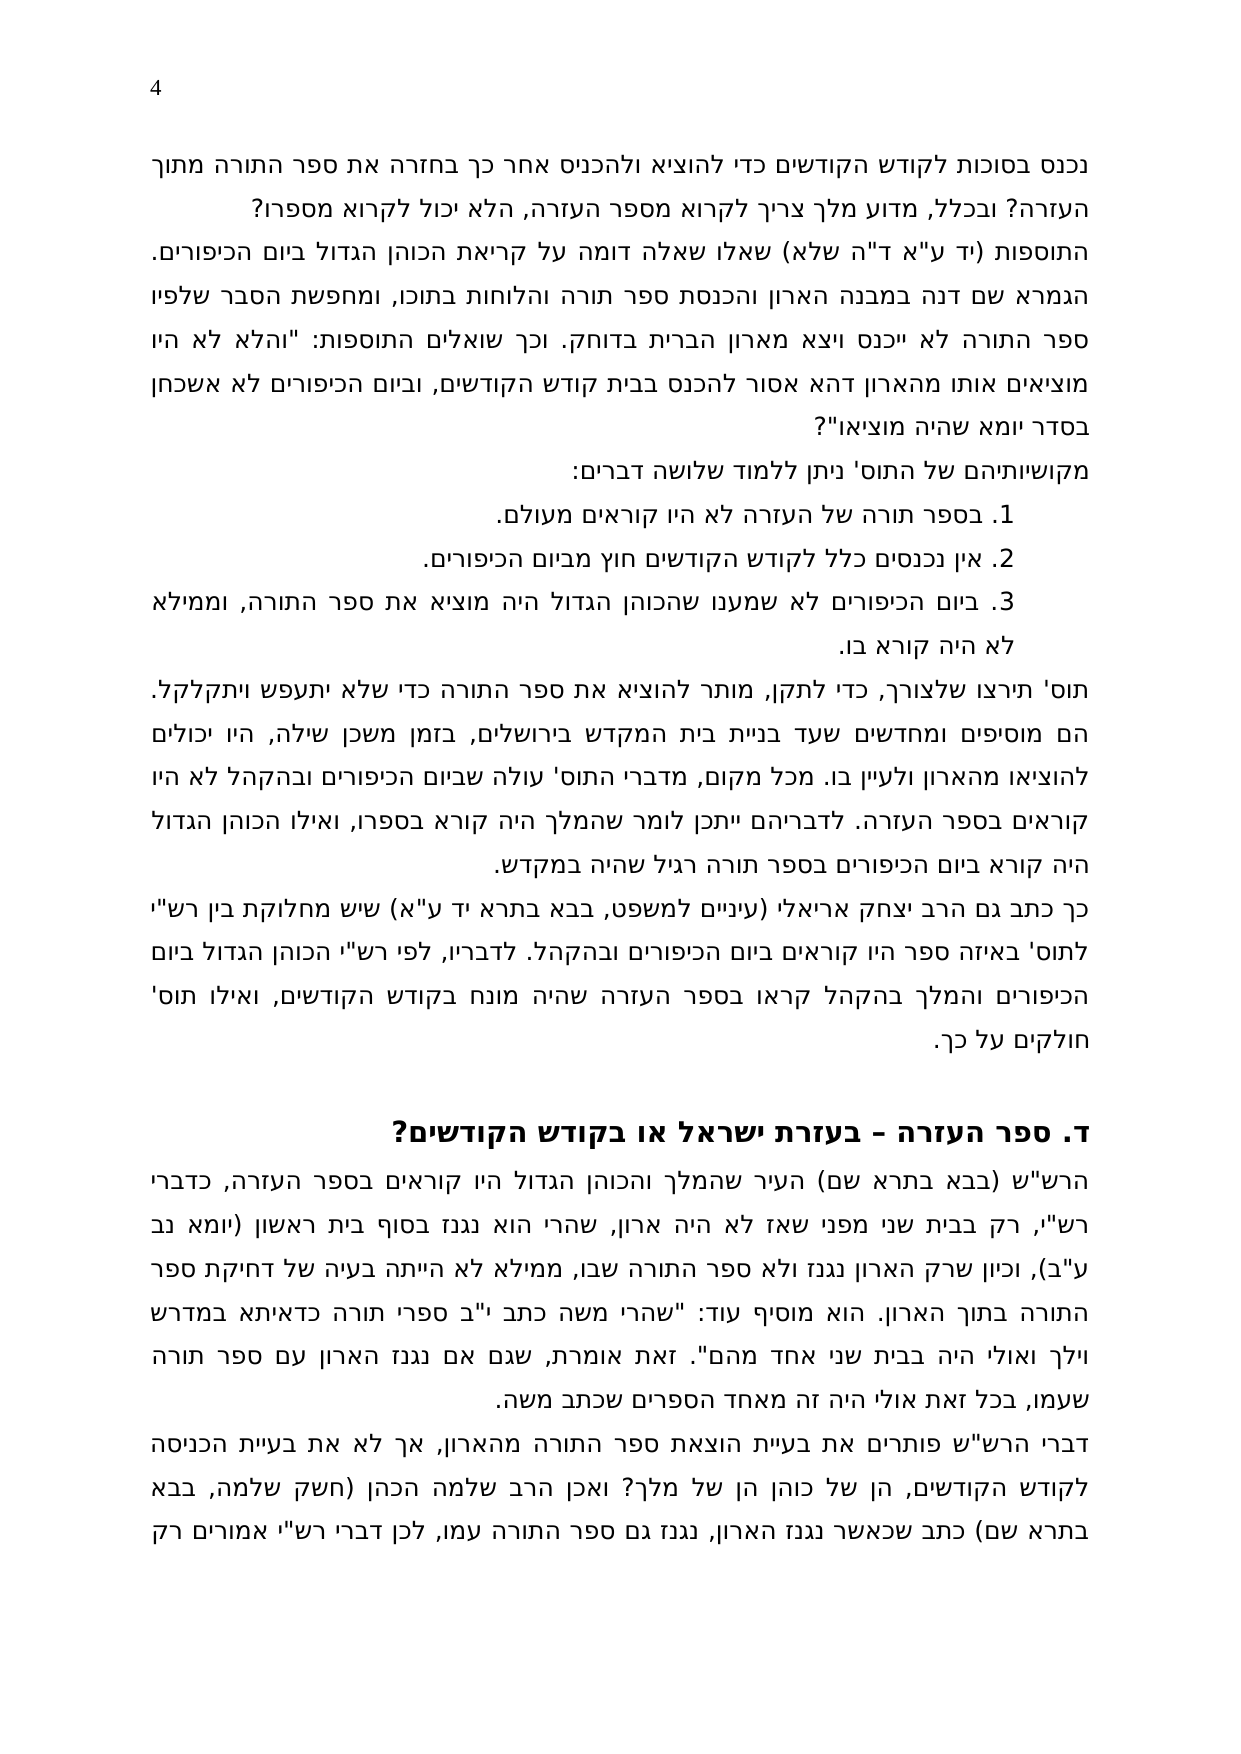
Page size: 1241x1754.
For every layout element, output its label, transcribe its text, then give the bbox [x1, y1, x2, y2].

text התוספות (יד ע"א ד"ה שלא) שאלו שאלה דומה על קריאת הכוהן הגדול ביום הכיפורים. הגמרא שם דנה במבנה הארון והכנסת ספר תורה והלוחות בתוכו, ומחפשת הסבר שלפיו ספר התורה לא ייכנס ויצא מארון הברית בדוחק. וכך שואלים התוספות: "והלא לא היו מוציאים אותו מהארון דהא אסור להכנס בבית קודש הקודשים, וביום הכיפורים לא אשכחן בסדר יומא שהיה מוציאו"? [150, 237, 1090, 442]
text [150, 150, 1090, 223]
text תוס' תירצו שלצורך, כדי לתקן, מותר להוציא את ספר התורה כדי שלא יתעפש ויתקלקל. הם מוסיפים ומחדשים שעד בניית בית המקדש בירושלים, בזמן משכן שילה, היו יכולים להוציאו מהארון ולעיין בו. מכל מקום, מדברי התוס' עולה שביום הכיפורים ובהקהל לא היו קוראים בספר העזרה. לדבריהם ייתכן לומר שהמלך היה קורא בספרו, ואילו הכוהן הגדול היה קורא ביום הכיפורים בספר תורה רגיל שהיה במקדש. [150, 675, 1090, 879]
text הרש"ש (בבא בתרא שם) העיר שהמלך והכוהן הגדול היו קוראים בספר העזרה, כדברי רש"י, רק בבית שני מפני שאז לא היה ארון, שהרי הוא נגנז בסוף בית ראשון (יומא נב ע"ב), וכיון שרק הארון נגנז ולא ספר התורה שבו, ממילא לא הייתה בעיה של דחיקת ספר התורה בתוך הארון. הוא מוסיף עוד: "שהרי משה כתב י"ב ספרי תורה כדאיתא במדרש וילך ואולי היה בבית שני אחד מהם". זאת אומרת, שגם אם נגנז הארון עם ספר תורה שעמו, בכל זאת אולי היה זה מאחד הספרים שכתב משה. [150, 1167, 1090, 1414]
text 1. בספר תורה של העזרה לא היו קוראים מעולם. [150, 500, 1015, 529]
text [150, 1429, 1090, 1546]
text כך כתב גם הרב יצחק אריאלי (עיניים למשפט, בבא בתרא יד ע"א) שיש מחלוקת בין רש"י לתוס' באיזה ספר היו קוראים ביום הכיפורים ובהקהל. לדבריו, לפי רש"י הכוהן הגדול ביום הכיפורים והמלך בהקהל קראו בספר העזרה שהיה מונח בקודש הקודשים, ואילו תוס' חולקים על כך. [150, 894, 1090, 1054]
text 2. אין נכנסים כלל לקודש הקודשים חוץ מביום הכיפורים. [150, 544, 1015, 573]
text ד. ספר העזרה – בעזרת ישראל או בקודש הקודשים? [150, 1116, 1090, 1149]
text 3. ביום הכיפורים לא שמענו שהכוהן הגדול היה מוציא את ספר התורה, וממילא לא היה קורא בו. [150, 587, 1015, 660]
text מקושיותיהם של התוס' ניתן ללמוד שלושה דברים: [150, 456, 1090, 485]
